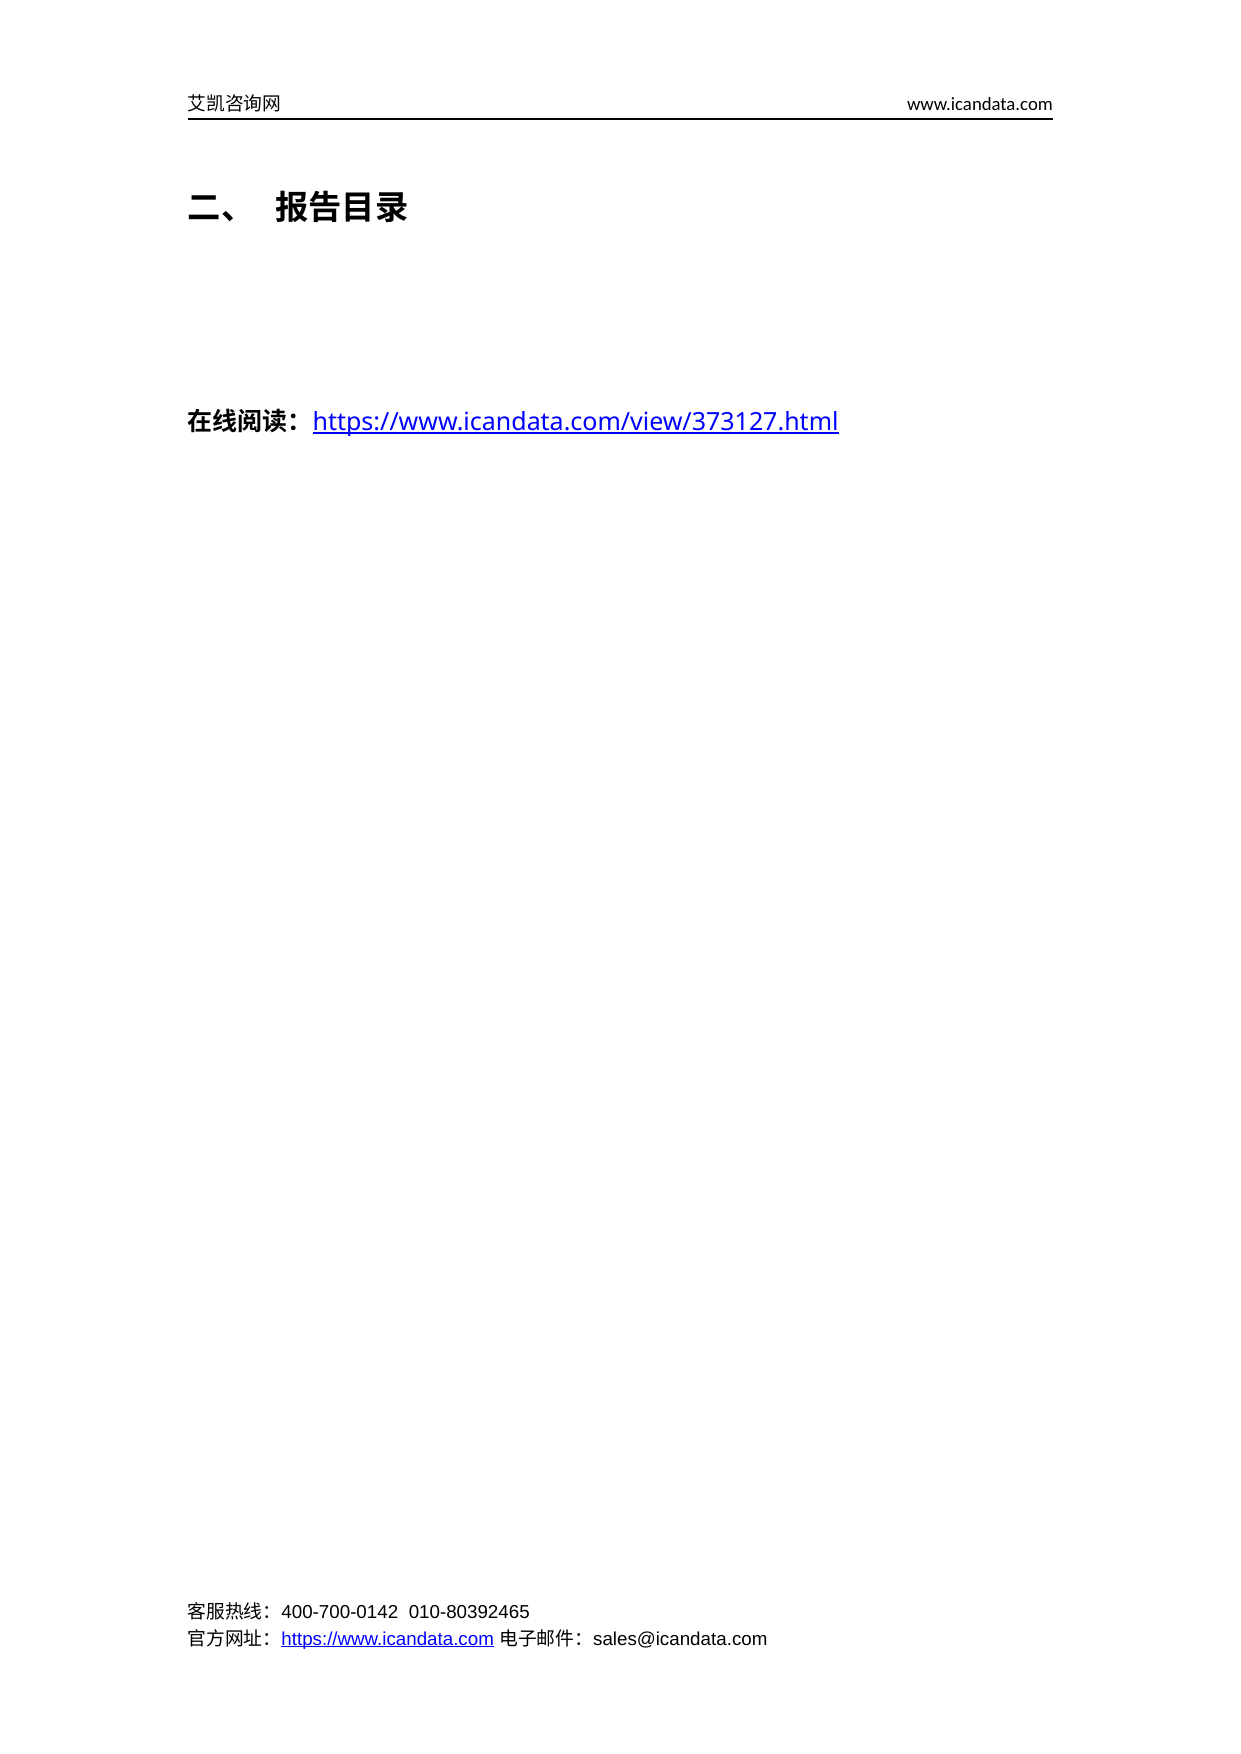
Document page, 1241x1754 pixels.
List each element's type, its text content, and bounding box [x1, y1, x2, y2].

subtitle 报告目录 [187, 172, 1053, 237]
text 在线阅读：https://www.icandata.com/view/373127.html [187, 387, 1053, 452]
